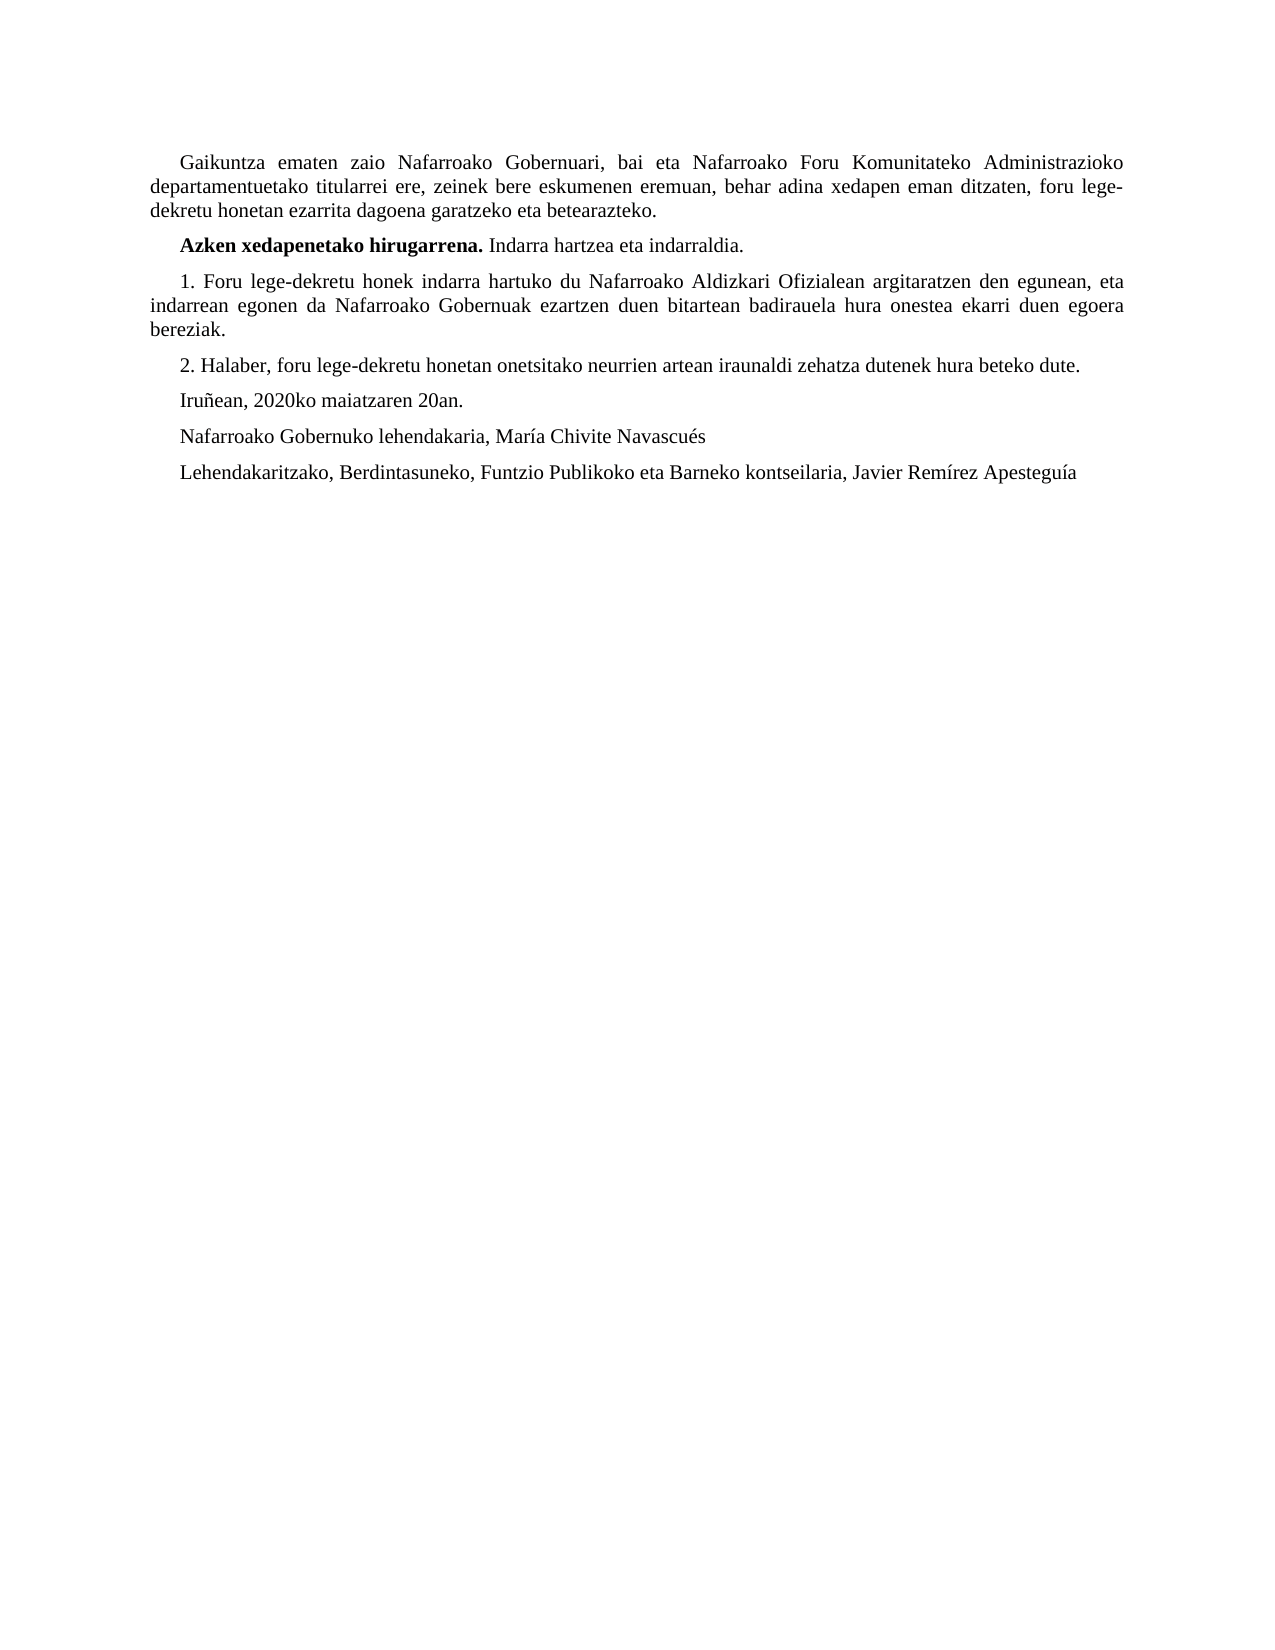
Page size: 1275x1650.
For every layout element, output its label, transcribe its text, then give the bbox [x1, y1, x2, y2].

text 2. Halaber, foru lege-dekretu honetan onetsitako neurrien artean iraunaldi zehatza dutenek hura beteko dute. [150, 353, 1125, 377]
text Nafarroako Gobernuko lehendakaria, María Chivite Navascués [150, 424, 1125, 448]
text Gaikuntza ematen zaio Nafarroako Gobernuari, bai eta Nafarroako Foru Komunitateko Administrazioko departamentuetako titularrei ere, zeinek bere eskumenen eremuan, behar adina xedapen eman ditzaten, foru lege-dekretu honetan ezarrita dagoena garatzeko eta betearazteko. [150, 150, 1125, 222]
text Iruñean, 2020ko maiatzaren 20an. [150, 389, 1125, 413]
text Azken xedapenetako hirugarrena. Indarra hartzea eta indarraldia. [150, 234, 1125, 258]
text Lehendakaritzako, Berdintasuneko, Funtzio Publikoko eta Barneko kontseilaria, Javier Remírez Apesteguía [150, 460, 1125, 484]
text 1. Foru lege-dekretu honek indarra hartuko du Nafarroako Aldizkari Ofizialean argitaratzen den egunean, eta indarrean egonen da Nafarroako Gobernuak ezartzen duen bitartean badirauela hura onestea ekarri duen egoera bereziak. [150, 269, 1125, 341]
